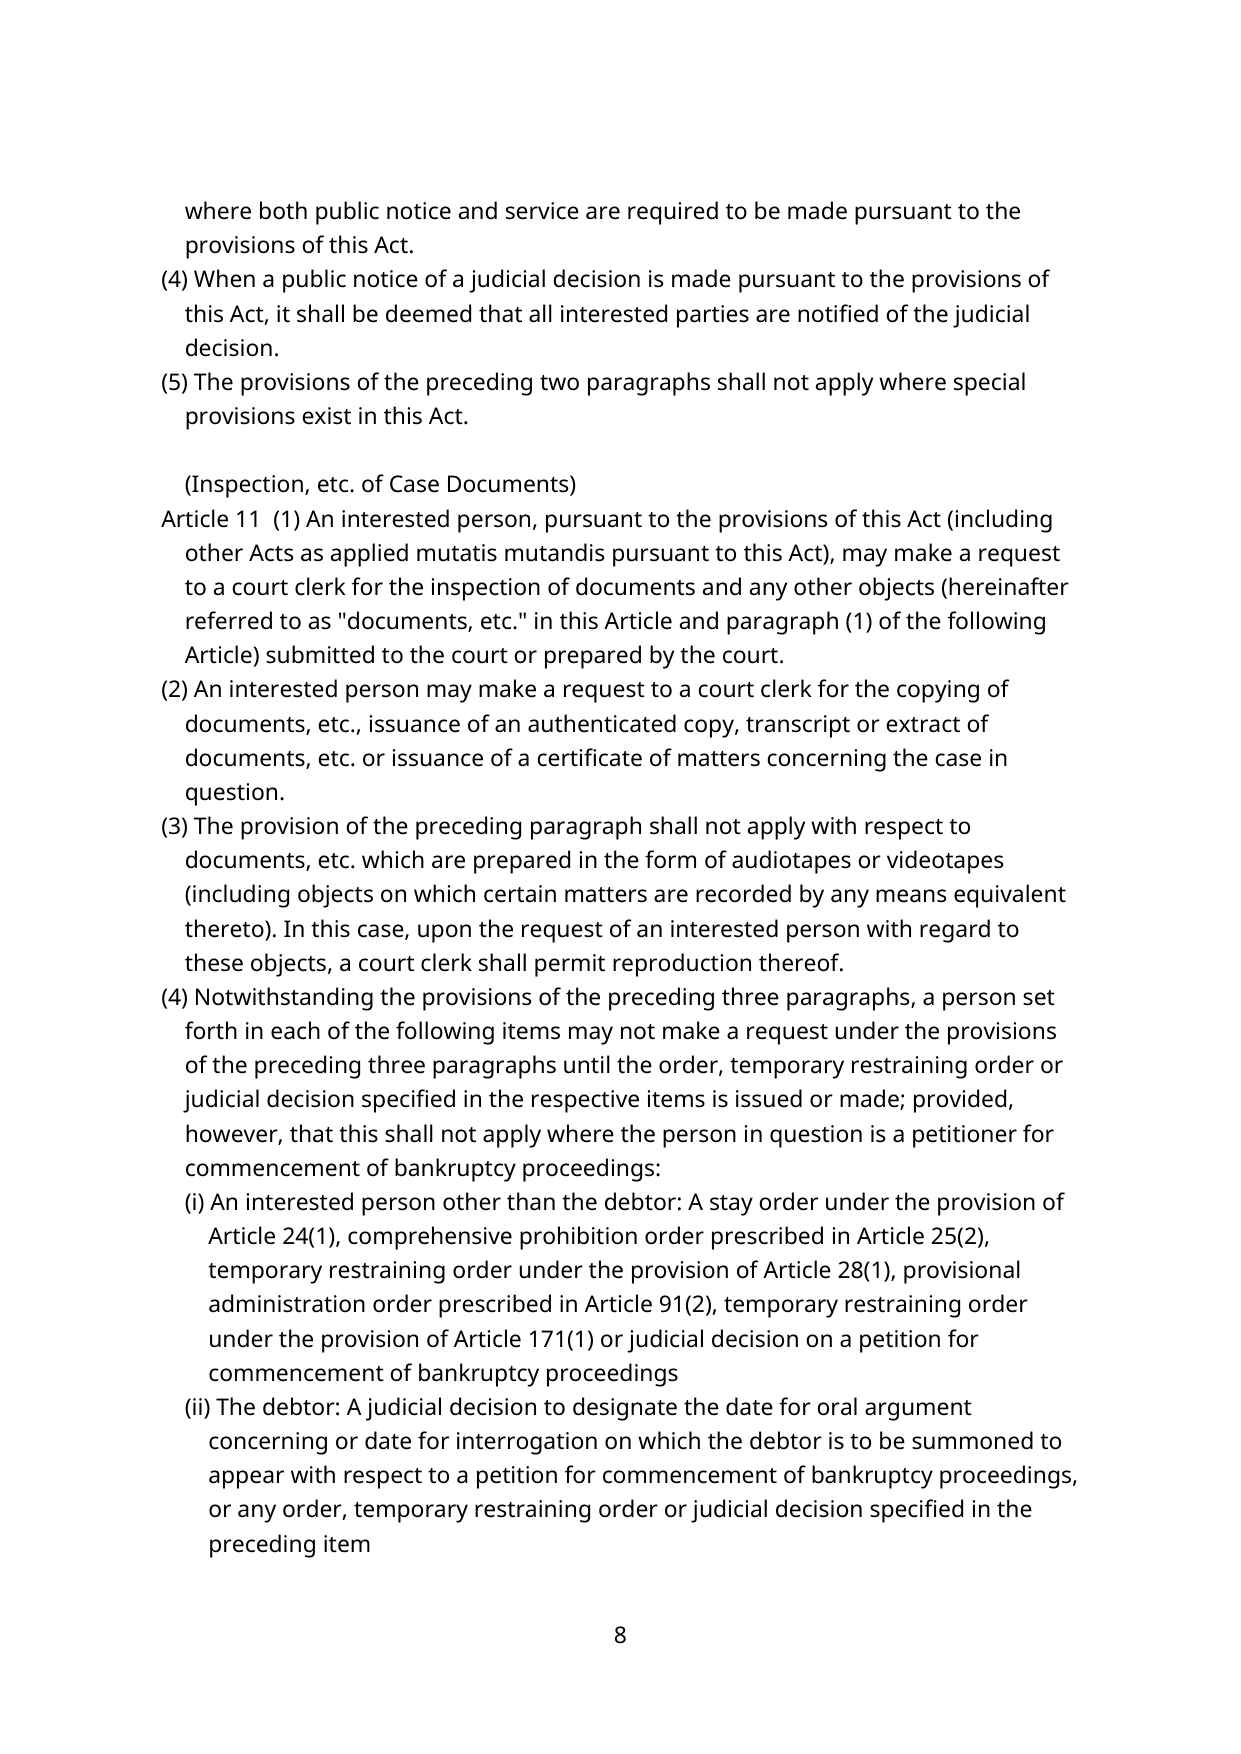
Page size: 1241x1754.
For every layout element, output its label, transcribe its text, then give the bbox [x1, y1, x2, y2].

text (Inspection, etc. of Case Documents) [184, 467, 1079, 501]
text (4) When a public notice of a judicial decision is made pursuant to the provisions of this Act, it shall be deemed that all interested parties are notified of the judicial decision. [161, 262, 1079, 364]
text (4) Notwithstanding the provisions of the preceding three paragraphs, a person set forth in each of the following items may not make a request under the provisions of the preceding three paragraphs until the order, temporary restraining order or judicial decision specified in the respective items is issued or made; provided, however, that this shall not apply where the person in question is a petitioner for commencement of bankruptcy proceedings: [161, 979, 1079, 1184]
text (3) The provision of the preceding paragraph shall not apply with respect to documents, etc. which are prepared in the form of audiotapes or videotapes (including objects on which certain matters are recorded by any means equivalent thereto). In this case, upon the request of an interested person with regard to these objects, a court clerk shall permit reproduction thereof. [161, 809, 1079, 979]
text Article 11 (1) An interested person, pursuant to the provisions of this Act (including other Acts as applied mutatis mutandis pursuant to this Act), may make a request to a court clerk for the inspection of documents and any other objects (hereinafter referred to as "documents, etc." in this Article and paragraph (1) of the following Article) submitted to the court or prepared by the court. [161, 501, 1079, 672]
text (2) An interested person may make a request to a court clerk for the copying of documents, etc., issuance of an authenticated copy, transcript or extract of documents, etc. or issuance of a certificate of matters concerning the case in question. [161, 672, 1079, 809]
text (5) The provisions of the preceding two paragraphs shall not apply where special provisions exist in this Act. [161, 364, 1079, 433]
text (ii) The debtor: A judicial decision to designate the date for oral argument concerning or date for interrogation on which the debtor is to be summoned to appear with respect to a petition for commencement of bankruptcy proceedings, or any order, temporary restraining order or judicial decision specified in the preceding item [184, 1389, 1079, 1560]
text (i) An interested person other than the debtor: A stay order under the provision of Article 24(1), comprehensive prohibition order prescribed in Article 25(2), temporary restraining order under the provision of Article 28(1), provisional administration order prescribed in Article 91(2), temporary restraining order under the provision of Article 171(1) or judicial decision on a petition for commencement of bankruptcy proceedings [184, 1184, 1079, 1389]
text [161, 194, 1079, 262]
